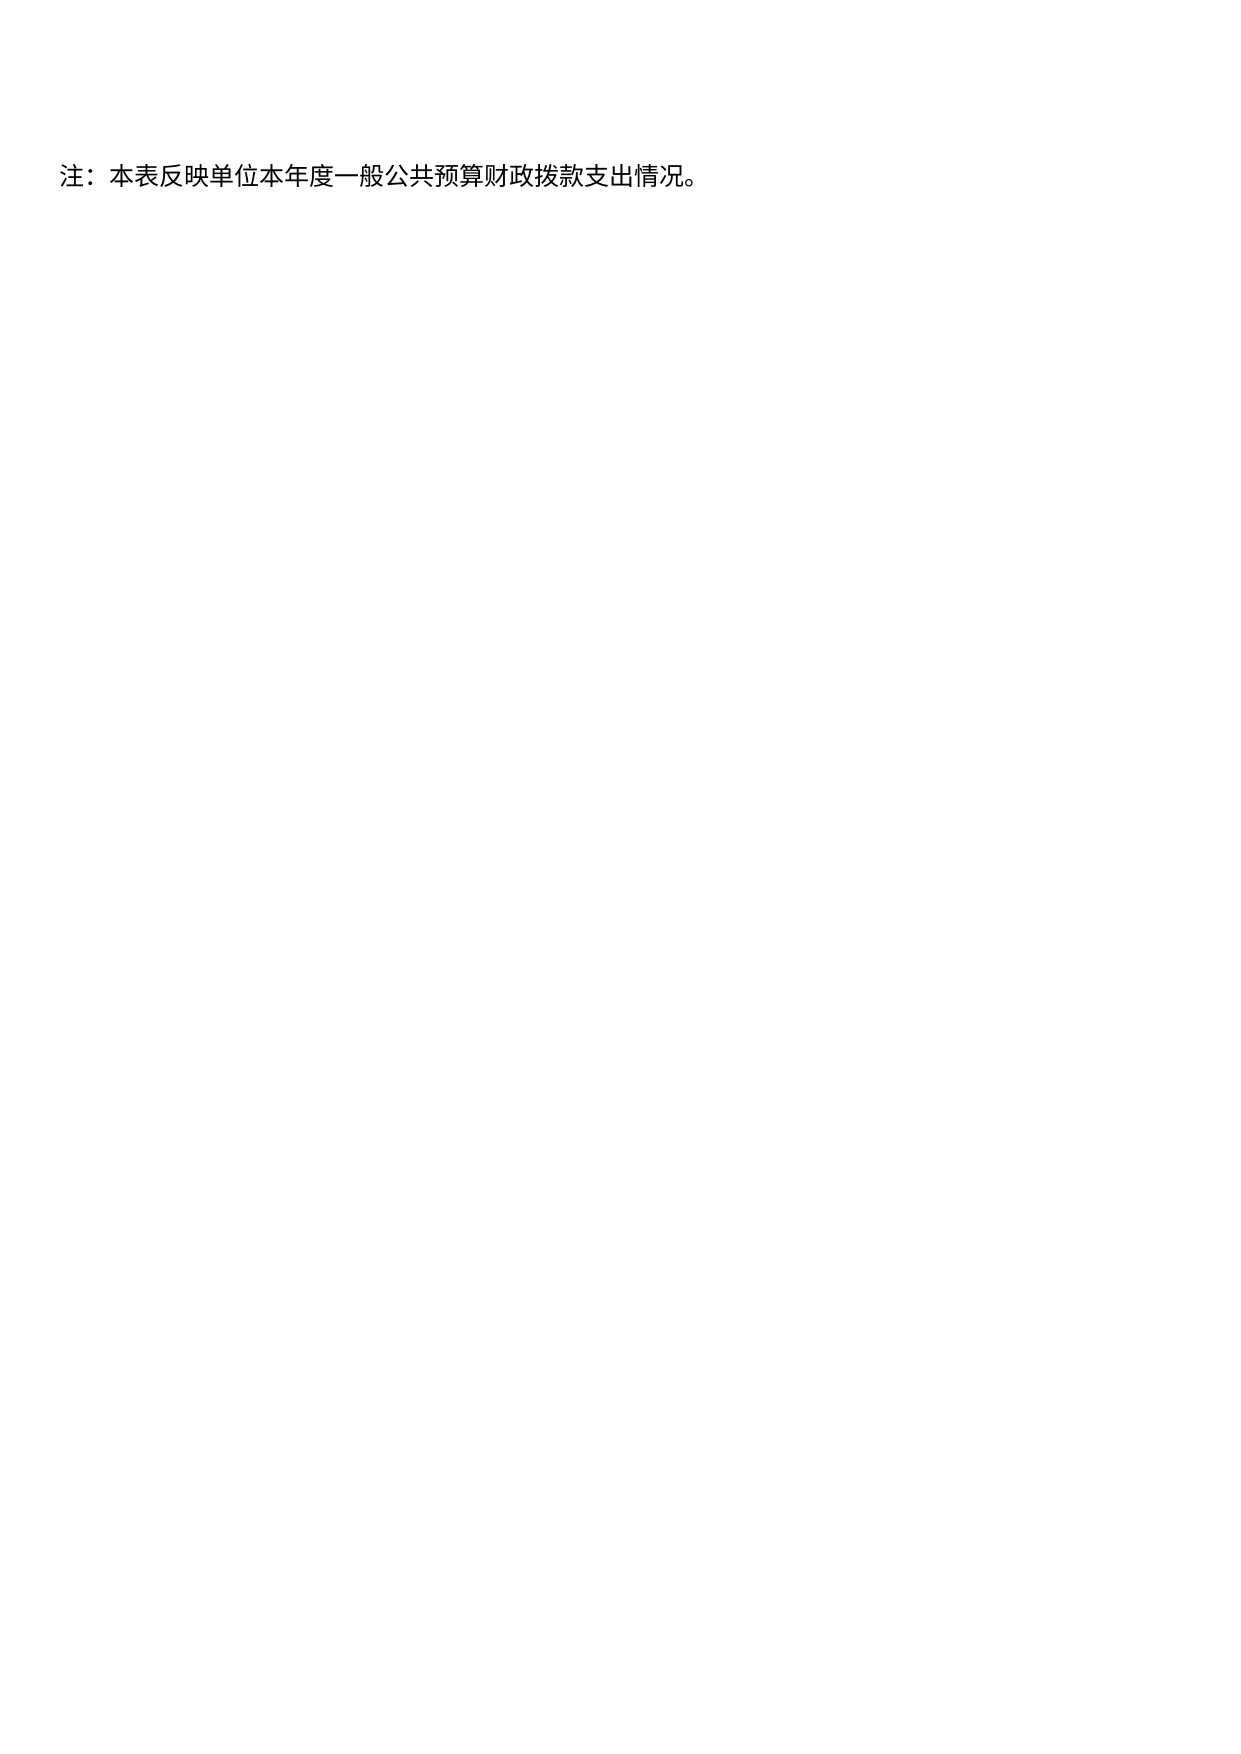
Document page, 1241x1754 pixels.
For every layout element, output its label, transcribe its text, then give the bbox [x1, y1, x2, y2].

table_cell 注：本表反映单位本年度一般公共预算财政拨款支出情况。 [58, 125, 1187, 222]
